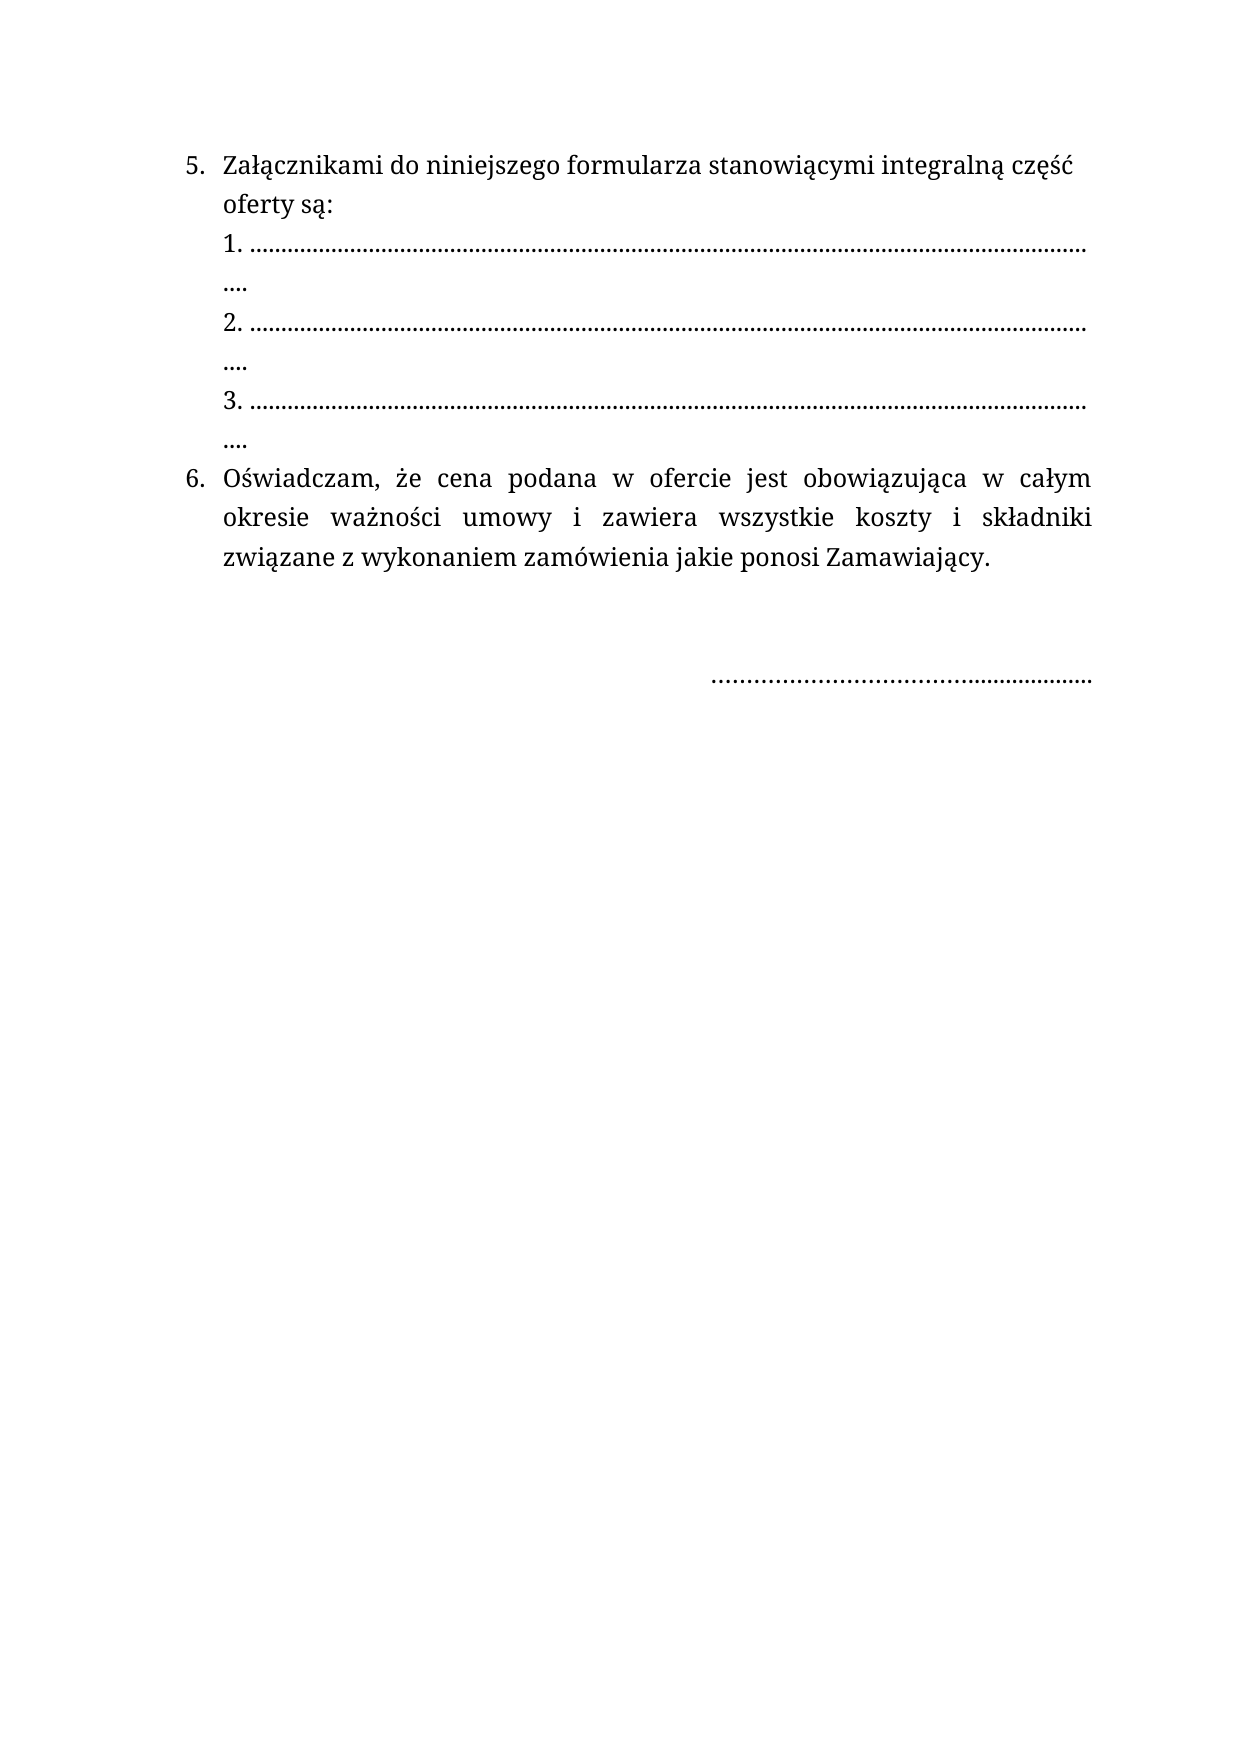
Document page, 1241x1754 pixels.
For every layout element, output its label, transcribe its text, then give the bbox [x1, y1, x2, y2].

list Oświadczam, że cena podana w ofercie jest obowiązująca w całym okresie ważności umowy i zawiera wszystkie koszty i składniki związane z wykonaniem zamówienia jakie ponosi Zamawiający. [185, 461, 1093, 573]
text 3. .......................................................................................................................................... [223, 383, 1093, 456]
text 1. .......................................................................................................................................... [223, 226, 1093, 299]
list Załącznikami do niniejszego formularza stanowiącymi integralną część oferty są: [185, 148, 1093, 221]
text ……………………………….................... [223, 657, 1093, 691]
text 2. .......................................................................................................................................... [223, 304, 1093, 377]
